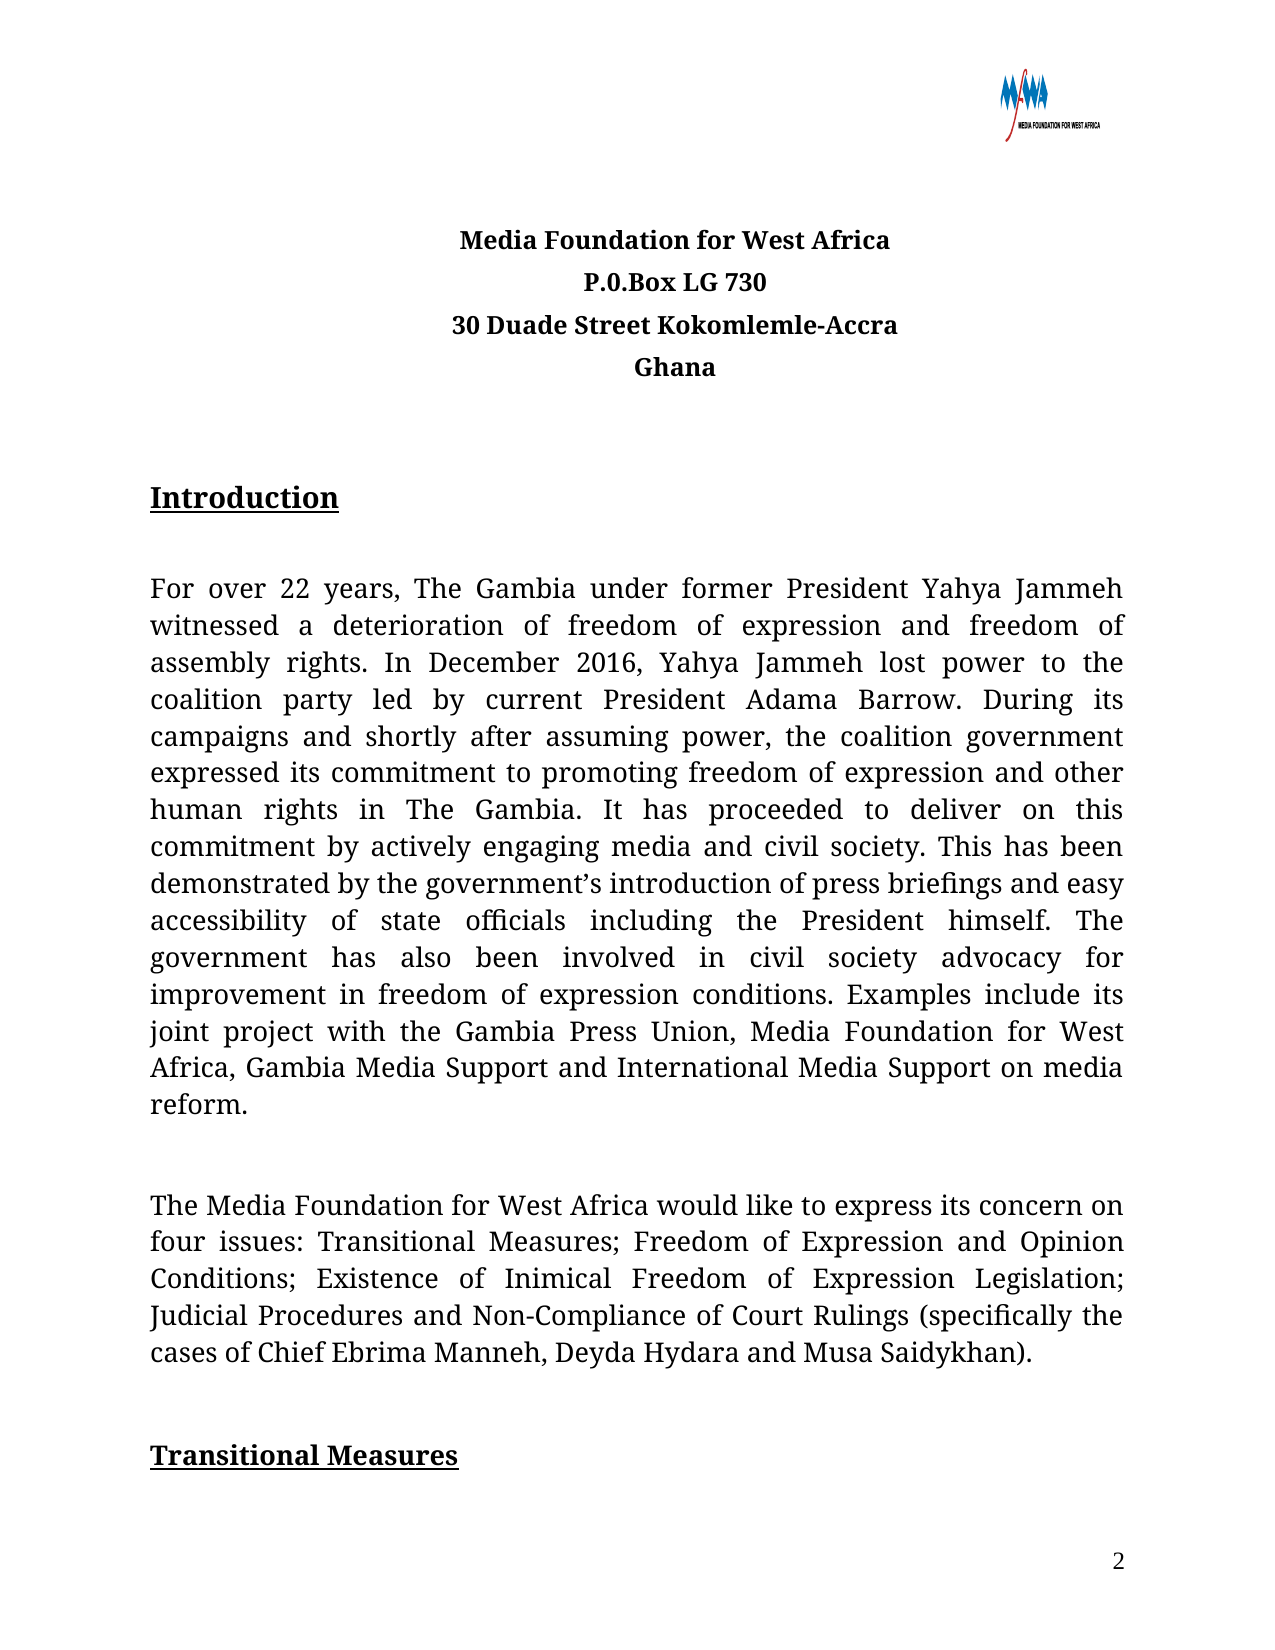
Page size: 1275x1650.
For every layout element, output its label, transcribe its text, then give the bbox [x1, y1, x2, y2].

list P.0.Box LG 730 [225, 265, 1125, 299]
text For over 22 years, The Gambia under former President Yahya Jammeh witnessed a deterioration of freedom of expression and freedom of assembly rights. In December 2016, Yahya Jammeh lost power to the coalition party led by current President Adama Barrow. During its campaigns and shortly after assuming power, the coalition government expressed its commitment to promoting freedom of expression and other human rights in The Gambia. It has proceeded to deliver on this commitment by actively engaging media and civil society. This has been demonstrated by the government’s introduction of press briefings and easy accessibility of state officials including the President himself. The government has also been involved in civil society advocacy for improvement in freedom of expression conditions. Examples include its joint project with the Gambia Press Union, Media Foundation for West Africa, Gambia Media Support and International Media Support on media reform. [150, 569, 1125, 1123]
picture [1000, 67, 1100, 143]
text Introduction [150, 477, 1125, 517]
text Transitional Measures [150, 1436, 1125, 1473]
list 30 Duade Street Kokomlemle-Accra [225, 307, 1125, 342]
text The Media Foundation for West Africa would like to express its concern on four issues: Transitional Measures; Freedom of Expression and Opinion Conditions; Existence of Inimical Freedom of Expression Legislation; Judicial Procedures and Non-Compliance of Court Rulings (specifically the cases of Chief Ebrima Manneh, Deyda Hydara and Musa Saidykhan). [150, 1186, 1125, 1370]
list Media Foundation for West Africa [225, 222, 1125, 257]
list Ghana [225, 350, 1125, 384]
